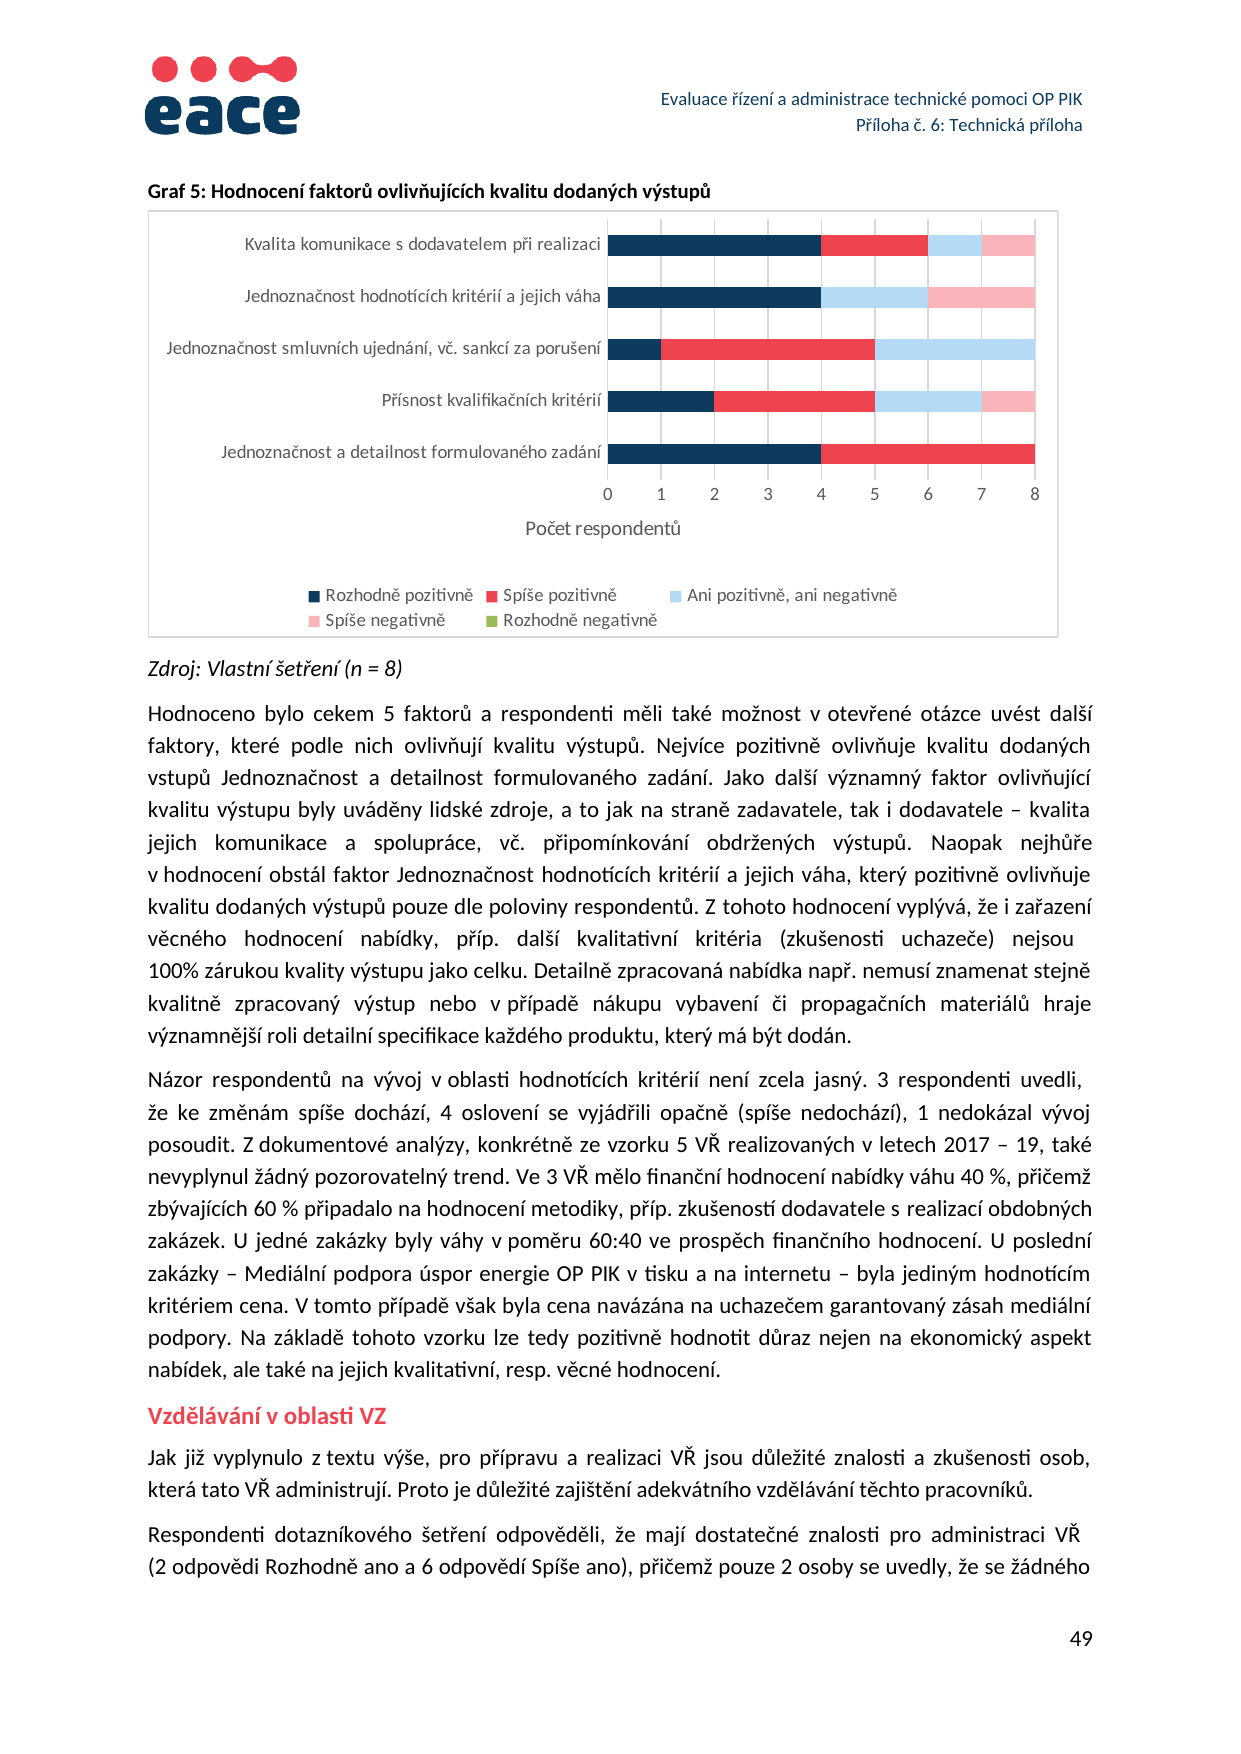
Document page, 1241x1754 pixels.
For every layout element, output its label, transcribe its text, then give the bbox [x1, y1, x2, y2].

text Graf 5: Hodnocení faktorů ovlivňujících kvalitu dodaných výstupů [148, 178, 1093, 204]
text Jak již vyplynulo z textu výše, pro přípravu a realizaci VŘ jsou důležité znalosti a zkušenosti osob, která tato VŘ administrují. Proto je důležité zajištění adekvátního vzdělávání těchto pracovníků. [148, 1443, 1093, 1503]
text Vzdělávání v oblasti VZ [148, 1400, 1093, 1431]
text Názor respondentů na vývoj v oblasti hodnotících kritérií není zcela jasný. 3 respondenti uvedli, že ke změnám spíše dochází, 4 oslovení se vyjádřili opačně (spíše nedochází), 1 nedokázal vývoj posoudit. Z dokumentové analýzy, konkrétně ze vzorku 5 VŘ realizovaných v letech 2017 – 19, také nevyplynul žádný pozorovatelný trend. Ve 3 VŘ mělo finanční hodnocení nabídky váhu 40 %, přičemž zbývajících 60 % připadalo na hodnocení metodiky, příp. zkušeností dodavatele s realizací obdobných zakázek. U jedné zakázky byly váhy v poměru 60:40 ve prospěch finančního hodnocení. U poslední zakázky – Mediální podpora úspor energie OP PIK v tisku a na internetu – byla jediným hodnotícím kritériem cena. V tomto případě však byla cena navázána na uchazečem garantovaný zásah mediální podpory. Na základě tohoto vzorku lze tedy pozitivně hodnotit důraz nejen na ekonomický aspekt nabídek, ale také na jejich kvalitativní, resp. věcné hodnocení. [148, 1066, 1093, 1383]
text Hodnoceno bylo cekem 5 faktorů a respondenti měli také možnost v otevřené otázce uvést další faktory, které podle nich ovlivňují kvalitu výstupů. Nejvíce pozitivně ovlivňuje kvalitu dodaných vstupů Jednoznačnost a detailnost formulovaného zadání. Jako další významný faktor ovlivňující kvalitu výstupu byly uváděny lidské zdroje, a to jak na straně zadavatele, tak i dodavatele – kvalita jejich komunikace a spolupráce, vč. připomínkování obdržených výstupů. Naopak nejhůře v hodnocení obstál faktor Jednoznačnost hodnotících kritérií a jejich váha, který pozitivně ovlivňuje kvalitu dodaných výstupů pouze dle poloviny respondentů. Z tohoto hodnocení vyplývá, že i zařazení věcného hodnocení nabídky, příp. další kvalitativní kritéria (zkušenosti uchazeče) nejsou 100% zárukou kvality výstupu jako celku. Detailně zpracovaná nabídka např. nemusí znamenat stejně kvalitně zpracovaný výstup nebo v případě nákupu vybavení či propagačních materiálů hraje významnější roli detailní specifikace každého produktu, který má být dodán. [148, 699, 1093, 1049]
text Zdroj: Vlastní šetření (n = 8) [148, 654, 1093, 682]
picture [136, 44, 314, 153]
